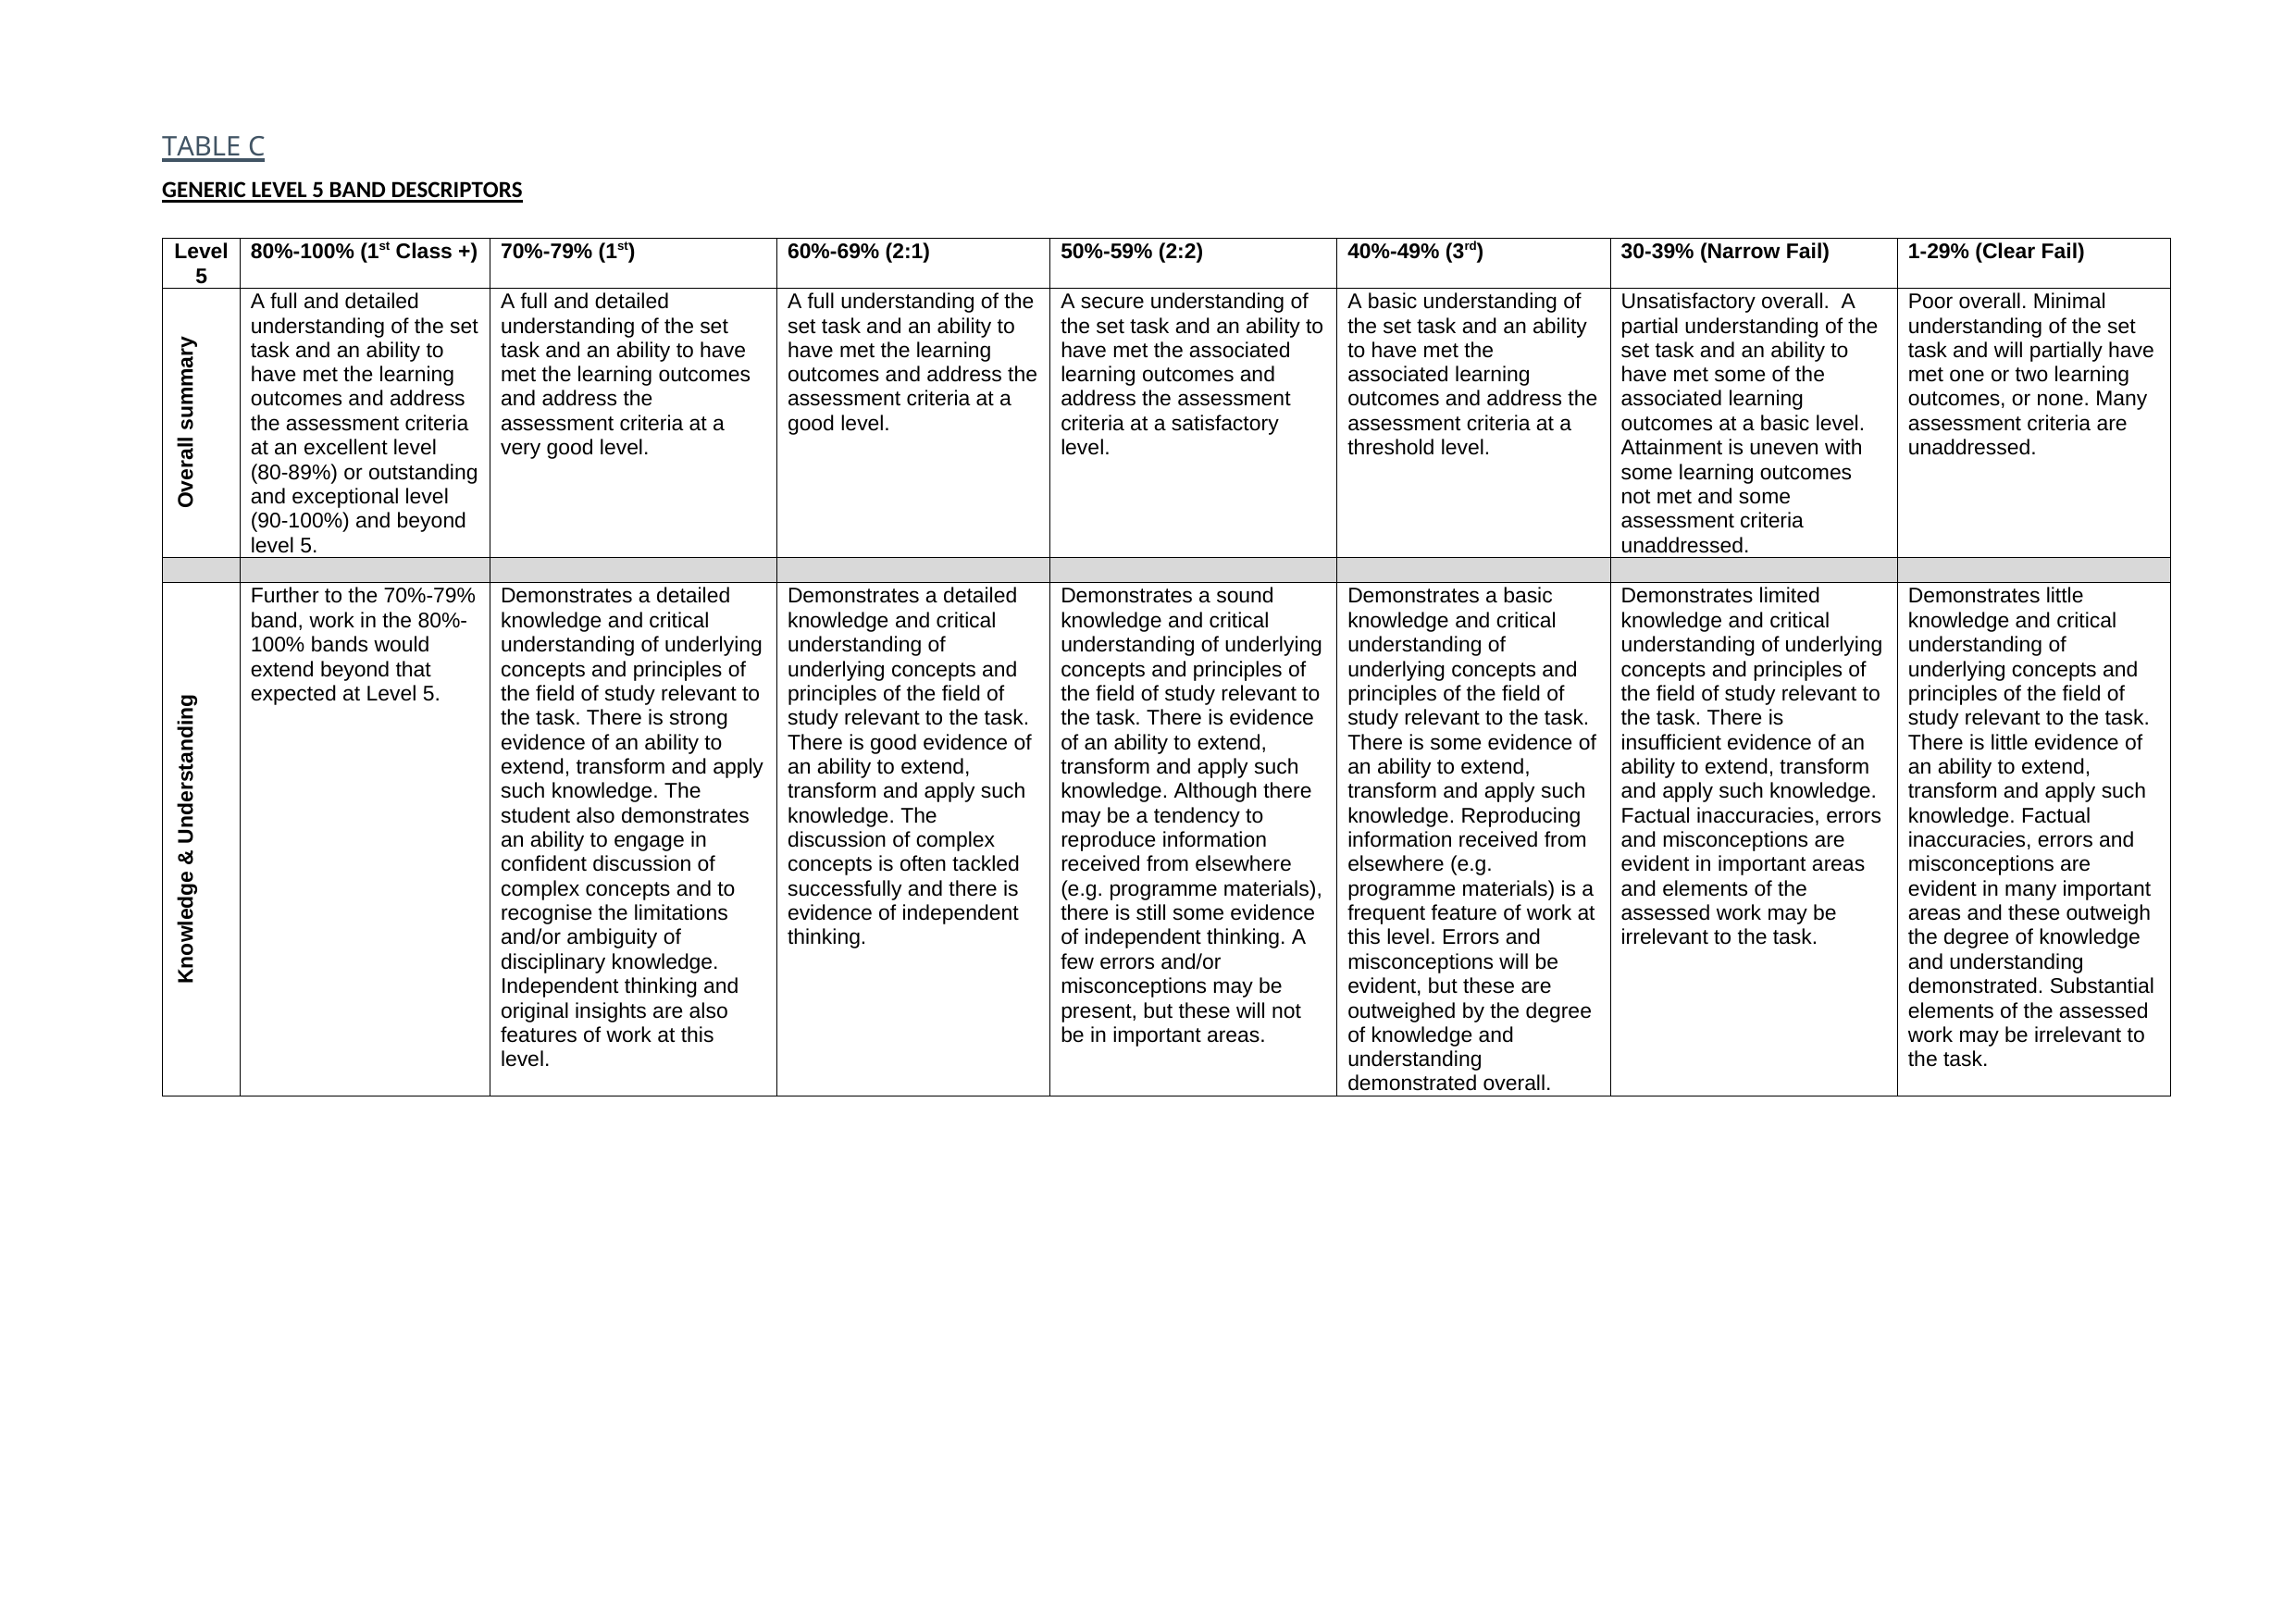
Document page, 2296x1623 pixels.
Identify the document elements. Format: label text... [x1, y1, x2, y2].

table_cell Demonstrates little knowledge and critical understanding of underlying concepts and principles of the field of study relevant to the task. There is little evidence of an ability to extend, transform and apply such knowledge. Factual inaccuracies, errors and misconceptions are evident in many important areas and these outweigh the degree of knowledge and understanding demonstrated. Substantial elements of the assessed work may be irrelevant to the task. [1898, 583, 2170, 1096]
table_header 40%-49% (3rd) [1337, 239, 1610, 288]
table_header 80%-100% (1st Class +) [241, 239, 490, 288]
table_header 70%-79% (1st) [490, 239, 776, 288]
subtitle TABLE C [162, 127, 2174, 164]
table_cell [1337, 558, 1610, 582]
table_cell [1611, 558, 1897, 582]
table_cell A full and detailed understanding of the set task and an ability to have met the learning outcomes and address the assessment criteria at an excellent level (80-89%) or outstanding and exceptional level (90-100%) and beyond level 5. [241, 289, 490, 557]
table_cell Unsatisfactory overall. A partial understanding of the set task and an ability to have met some of the associated learning outcomes at a basic level. Attainment is uneven with some learning outcomes not met and some assessment criteria unaddressed. [1611, 289, 1897, 557]
table_cell A full understanding of the set task and an ability to have met the learning outcomes and address the assessment criteria at a good level. [777, 289, 1049, 557]
table_header 30-39% (Narrow Fail) [1611, 239, 1897, 288]
table_header 1-29% (Clear Fail) [1898, 239, 2170, 288]
table_cell A basic understanding of the set task and an ability to have met the associated learning outcomes and address the assessment criteria at a threshold level. [1337, 289, 1610, 557]
table_cell [241, 558, 490, 582]
table_cell [777, 558, 1049, 582]
table_cell Further to the 70%-79% band, work in the 80%-100% bands would extend beyond that expected at Level 5. [241, 583, 490, 1096]
table_cell A secure understanding of the set task and an ability to have met the associated learning outcomes and address the assessment criteria at a satisfactory level. [1050, 289, 1336, 557]
text GENERIC LEVEL 5 BAND DESCRIPTORS [162, 176, 2174, 204]
table_cell Demonstrates a basic knowledge and critical understanding of underlying concepts and principles of the field of study relevant to the task. There is some evidence of an ability to extend, transform and apply such knowledge. Reproducing information received from elsewhere (e.g. programme materials) is a frequent feature of work at this level. Errors and misconceptions will be evident, but these are outweighed by the degree of knowledge and understanding demonstrated overall. [1337, 583, 1610, 1096]
table_cell [490, 558, 776, 582]
table_cell [1898, 558, 2170, 582]
table_cell Demonstrates limited knowledge and critical understanding of underlying concepts and principles of the field of study relevant to the task. There is insufficient evidence of an ability to extend, transform and apply such knowledge. Factual inaccuracies, errors and misconceptions are evident in important areas and elements of the assessed work may be irrelevant to the task. [1611, 583, 1897, 1096]
table_header 50%-59% (2:2) [1050, 239, 1336, 288]
table_cell A full and detailed understanding of the set task and an ability to have met the learning outcomes and address the assessment criteria at a very good level. [490, 289, 776, 557]
table_cell Demonstrates a detailed knowledge and critical understanding of underlying concepts and principles of the field of study relevant to the task. There is good evidence of an ability to extend, transform and apply such knowledge. The discussion of complex concepts is often tackled successfully and there is evidence of independent thinking. [777, 583, 1049, 1096]
table_header Level 5 [163, 239, 240, 288]
table_cell [163, 558, 240, 582]
table_cell Demonstrates a detailed knowledge and critical understanding of underlying concepts and principles of the field of study relevant to the task. There is strong evidence of an ability to extend, transform and apply such knowledge. The student also demonstrates an ability to engage in confident discussion of complex concepts and to recognise the limitations and/or ambiguity of disciplinary knowledge. Independent thinking and original insights are also features of work at this level. [490, 583, 776, 1096]
table_cell Knowledge & Understanding [163, 583, 240, 1096]
table_header 60%-69% (2:1) [777, 239, 1049, 288]
table_cell [1050, 558, 1336, 582]
table_cell Poor overall. Minimal understanding of the set task and will partially have met one or two learning outcomes, or none. Many assessment criteria are unaddressed. [1898, 289, 2170, 557]
table_cell Overall summary [163, 289, 240, 557]
table_cell Demonstrates a sound knowledge and critical understanding of underlying concepts and principles of the field of study relevant to the task. There is evidence of an ability to extend, transform and apply such knowledge. Although there may be a tendency to reproduce information received from elsewhere (e.g. programme materials), there is still some evidence of independent thinking. A few errors and/or misconceptions may be present, but these will not be in important areas. [1050, 583, 1336, 1096]
